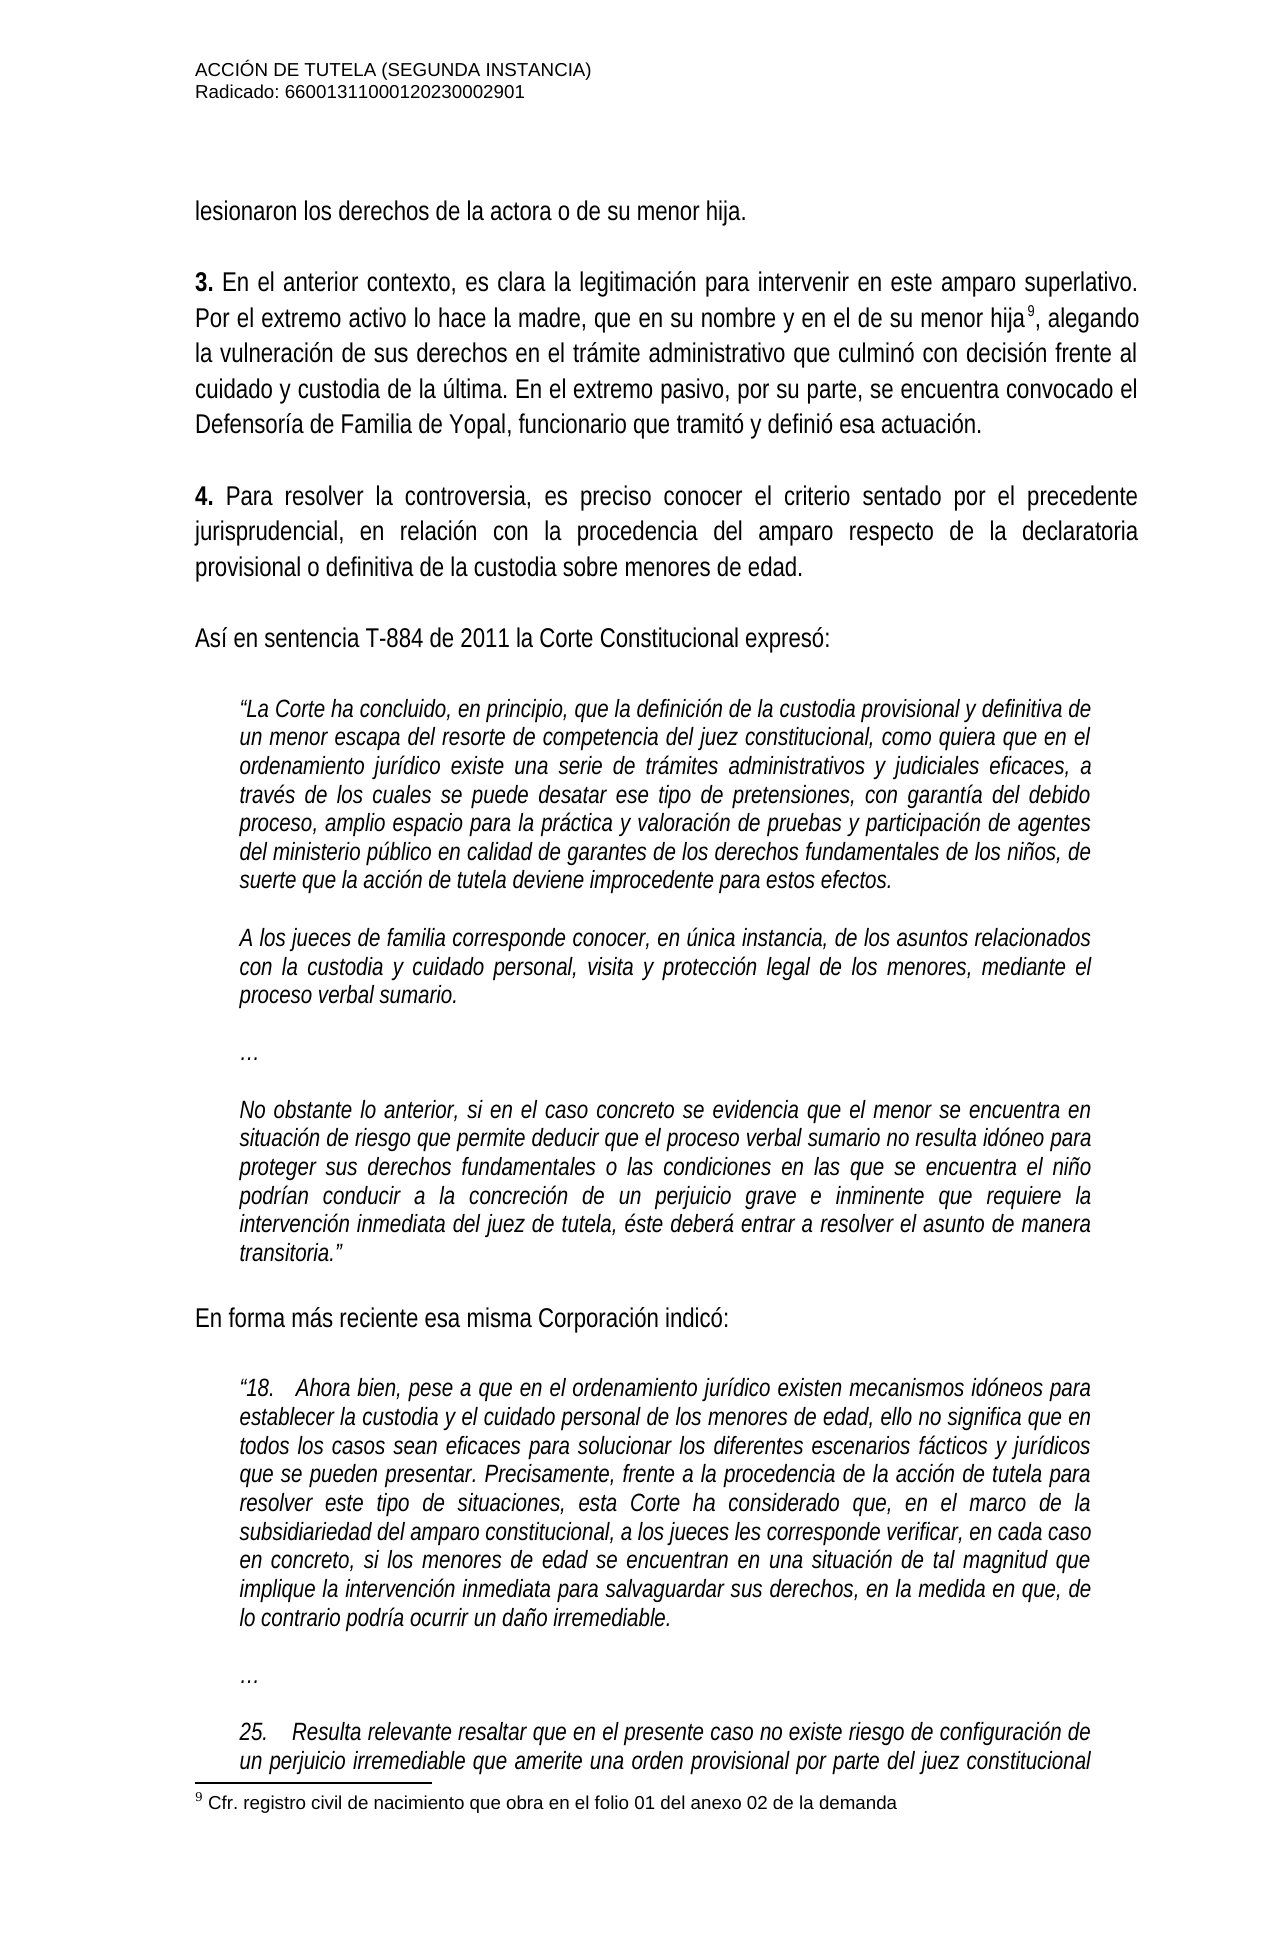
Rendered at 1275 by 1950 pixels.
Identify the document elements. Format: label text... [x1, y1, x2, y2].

text Así en sentencia T-884 de 2011 la Corte Constitucional expresó: [195, 622, 1139, 653]
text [195, 195, 1139, 226]
text No obstante lo anterior, si en el caso concreto se evidencia que el menor se encuentra en situación de riesgo que permite deducir que el proceso verbal sumario no resulta idóneo para proteger sus derechos fundamentales o las condiciones en las que se encuentra el niño podrían conducir a la concreción de un perjuicio grave e inminente que requiere la intervención inmediata del juez de tutela, éste deberá entrar a resolver el asunto de manera transitoria.” [239, 1095, 1095, 1267]
text 4. Para resolver la controversia, es preciso conocer el criterio sentado por el precedente jurisprudencial, en relación con la procedencia del amparo respecto de la declaratoria provisional o definitiva de la custodia sobre menores de edad. [195, 480, 1139, 582]
text 3. En el anterior contexto, es clara la legitimación para intervenir en este amparo superlativo. Por el extremo activo lo hace la madre, que en su nombre y en el de su menor hija, alegando la vulneración de sus derechos en el trámite administrativo que culminó con decisión frente al cuidado y custodia de la última. En el extremo pasivo, por su parte, se encuentra convocado el Defensoría de Familia de Yopal, funcionario que tramitó y definió esa actuación. [195, 266, 1139, 440]
text “La Corte ha concluido, en principio, que la definición de la custodia provisional y definitiva de un menor escapa del resorte de competencia del juez constitucional, como quiera que en el ordenamiento jurídico existe una serie de trámites administrativos y judiciales eficaces, a través de los cuales se puede desatar ese tipo de pretensiones, con garantía del debido proceso, amplio espacio para la práctica y valoración de pruebas y participación de agentes del ministerio público en calidad de garantes de los derechos fundamentales de los niños, de suerte que la acción de tutela deviene improcedente para estos efectos. [239, 694, 1095, 894]
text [239, 1717, 1095, 1774]
text En forma más reciente esa misma Corporación indicó: [195, 1302, 1139, 1333]
text … [239, 1037, 1095, 1066]
text … [239, 1660, 1095, 1688]
text “18. Ahora bien, pese a que en el ordenamiento jurídico existen mecanismos idóneos para establecer la custodia y el cuidado personal de los menores de edad, ello no significa que en todos los casos sean eficaces para solucionar los diferentes escenarios fácticos y jurídicos que se pueden presentar. Precisamente, frente a la procedencia de la acción de tutela para resolver este tipo de situaciones, esta Corte ha considerado que, en el marco de la subsidiariedad del amparo constitucional, a los jueces les corresponde verificar, en cada caso en concreto, si los menores de edad se encuentran en una situación de tal magnitud que implique la intervención inmediata para salvaguardar sus derechos, en la medida en que, de lo contrario podría ocurrir un daño irremediable. [239, 1373, 1095, 1631]
text A los jueces de familia corresponde conocer, en única instancia, de los asuntos relacionados con la custodia y cuidado personal, visita y protección legal de los menores, mediante el proceso verbal sumario. [239, 923, 1095, 1009]
